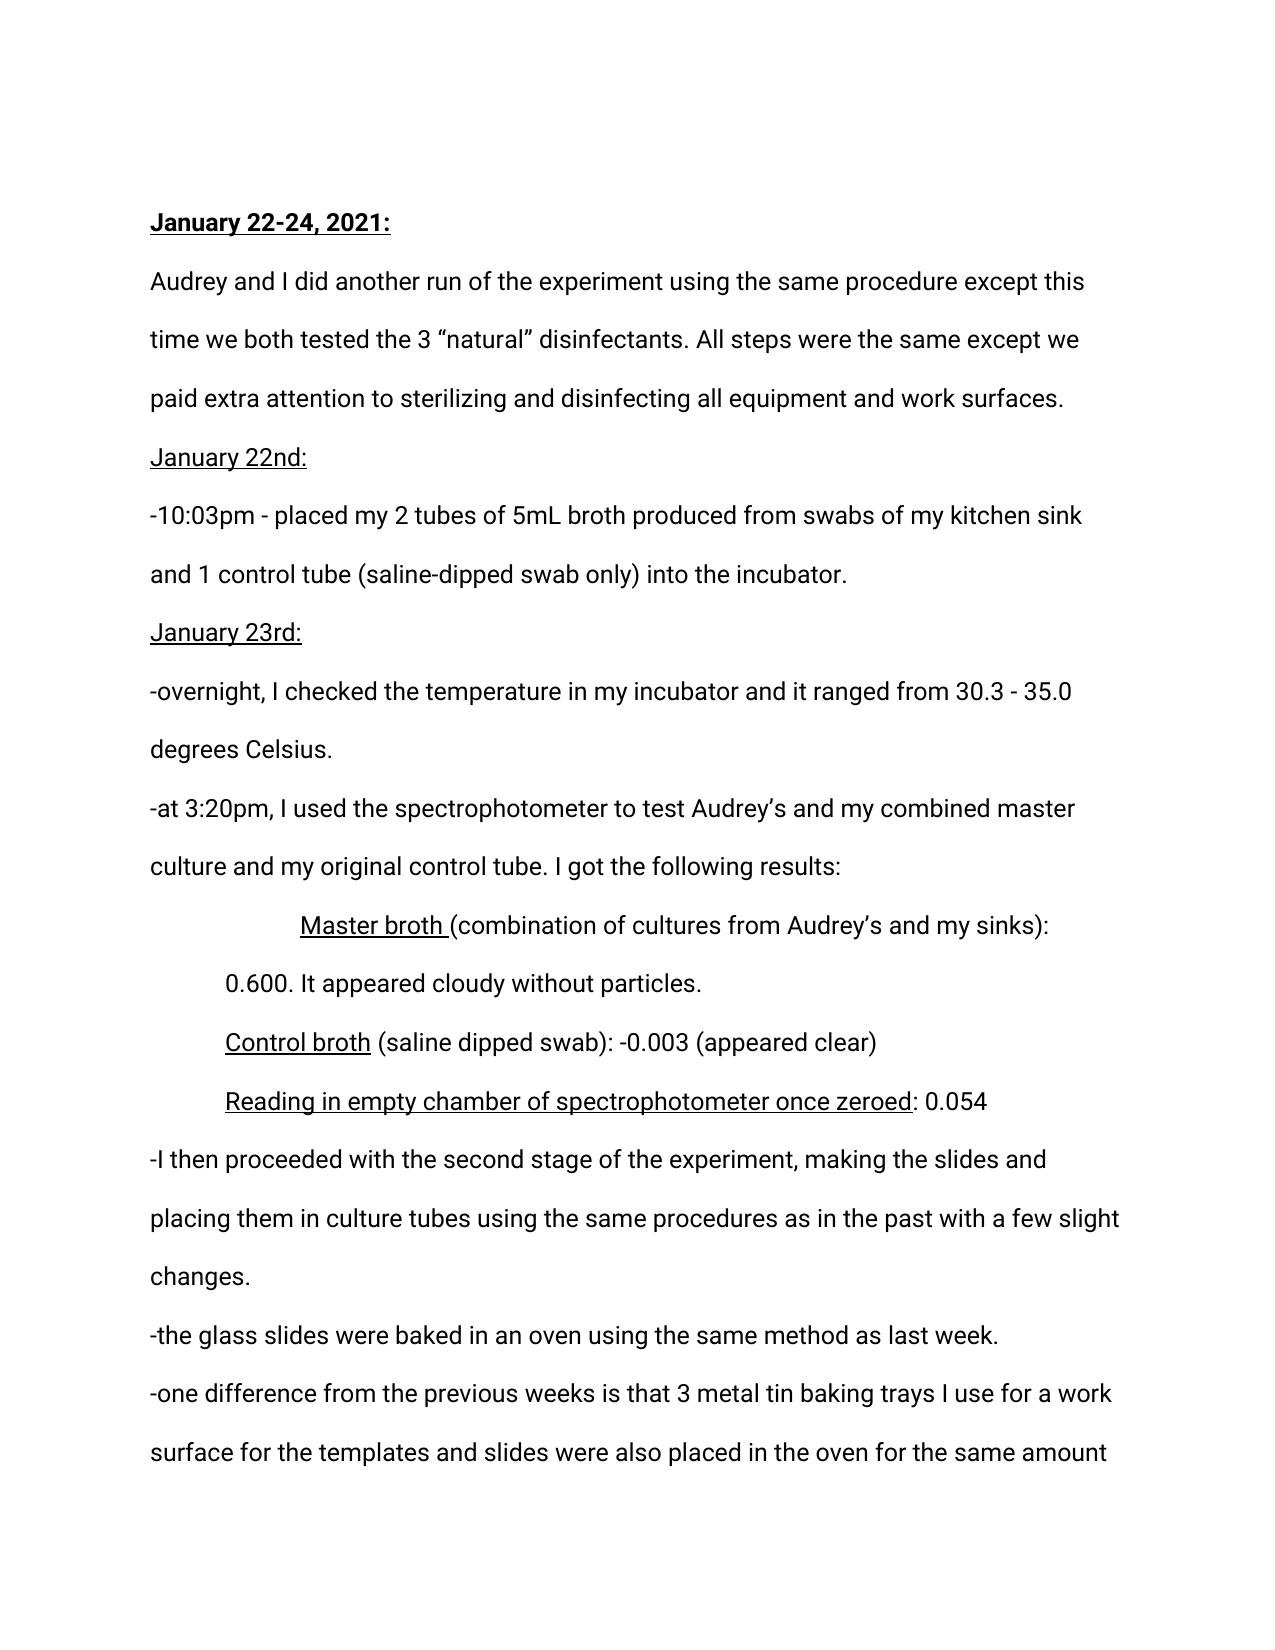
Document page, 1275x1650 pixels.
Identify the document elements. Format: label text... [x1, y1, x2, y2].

text Audrey and I did another run of the experiment using the same procedure except this time we both tested the 3 “natural” disinfectants. All steps were the same except we paid extra attention to sterilizing and disinfecting all equipment and work surfaces. [150, 267, 1125, 413]
text -overnight, I checked the temperature in my incubator and it ranged from 30.3 - 35.0 degrees Celsius. [150, 677, 1125, 765]
text Control broth (saline dipped swab): -0.003 (appeared clear) [150, 1028, 1125, 1057]
text January 22nd: [150, 443, 1125, 472]
text -at 3:20pm, I used the spectrophotometer to test Audrey’s and my combined master culture and my original control tube. I got the following results: [150, 794, 1125, 882]
text January 22-24, 2021: [150, 208, 1125, 238]
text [150, 1379, 1125, 1467]
text Master broth (combination of cultures from Audrey’s and my sinks): 0.600. It appeared cloudy without particles. [225, 911, 1125, 999]
text -10:03pm - placed my 2 tubes of 5mL broth produced from swabs of my kitchen sink and 1 control tube (saline-dipped swab only) into the incubator. [150, 501, 1125, 589]
text January 23rd: [150, 618, 1125, 648]
text -the glass slides were baked in an oven using the same method as last week. [150, 1321, 1125, 1350]
text -I then proceeded with the second stage of the experiment, making the slides and placing them in culture tubes using the same procedures as in the past with a few slight changes. [150, 1145, 1125, 1292]
text Reading in empty chamber of spectrophotometer once zeroed: 0.054 [150, 1087, 1125, 1116]
